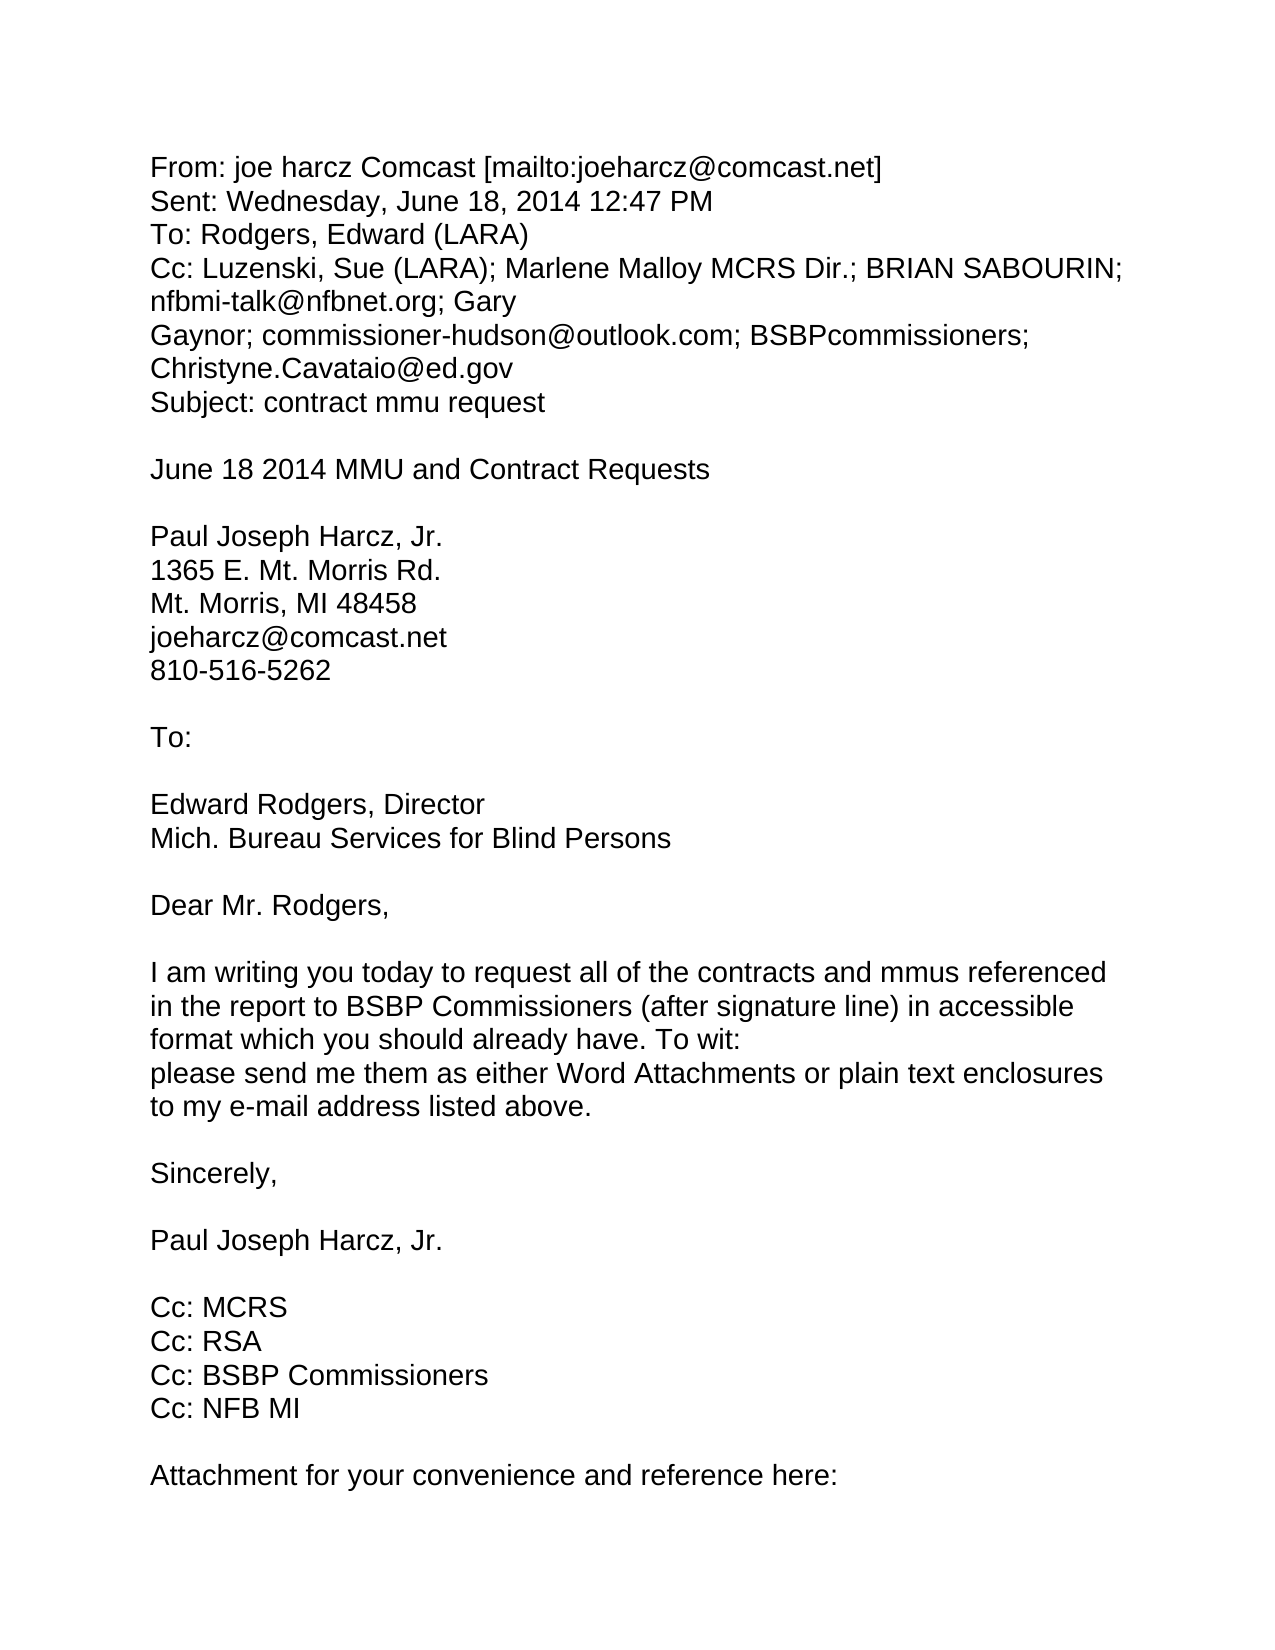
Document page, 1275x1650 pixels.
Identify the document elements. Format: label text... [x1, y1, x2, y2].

text Gaynor; commissioner-hudson@outlook.com; BSBPcommissioners; Christyne.Cavataio@ed.gov [150, 318, 1125, 385]
text Cc: Luzenski, Sue (LARA); Marlene Malloy MCRS Dir.; BRIAN SABOURIN; nfbmi-talk@nfbnet.org; Gary [150, 251, 1125, 318]
text Paul Joseph Harcz, Jr. [150, 1223, 1125, 1257]
text Mt. Morris, MI 48458 [150, 586, 1125, 619]
text Attachment for your convenience and reference here: [150, 1458, 1125, 1492]
text Dear Mr. Rodgers, [150, 888, 1125, 921]
text Sent: Wednesday, June 18, 2014 12:47 PM [150, 183, 1125, 217]
text To: Rodgers, Edward (LARA) [150, 217, 1125, 251]
text June 18 2014 MMU and Contract Requests [150, 452, 1125, 485]
text Cc: MCRS [150, 1290, 1125, 1324]
text please send me them as either Word Attachments or plain text enclosures to my e-mail address listed above. [150, 1056, 1125, 1123]
text From: joe harcz Comcast [mailto:joeharcz@comcast.net] [150, 150, 1125, 183]
text Paul Joseph Harcz, Jr. [150, 519, 1125, 552]
text Mich. Bureau Services for Blind Persons [150, 821, 1125, 854]
text Cc: NFB MI [150, 1391, 1125, 1424]
text 810-516-5262 [150, 653, 1125, 687]
text To: [150, 720, 1125, 754]
text 1365 E. Mt. Morris Rd. [150, 552, 1125, 586]
text joeharcz@comcast.net [150, 619, 1125, 653]
text Subject: contract mmu request [150, 385, 1125, 418]
text Sincerely, [150, 1156, 1125, 1190]
text Cc: RSA [150, 1324, 1125, 1357]
text Edward Rodgers, Director [150, 787, 1125, 821]
text I am writing you today to request all of the contracts and mmus referenced in the report to BSBP Commissioners (after signature line) in accessible format which you should already have. To wit: [150, 955, 1125, 1056]
text Cc: BSBP Commissioners [150, 1357, 1125, 1391]
